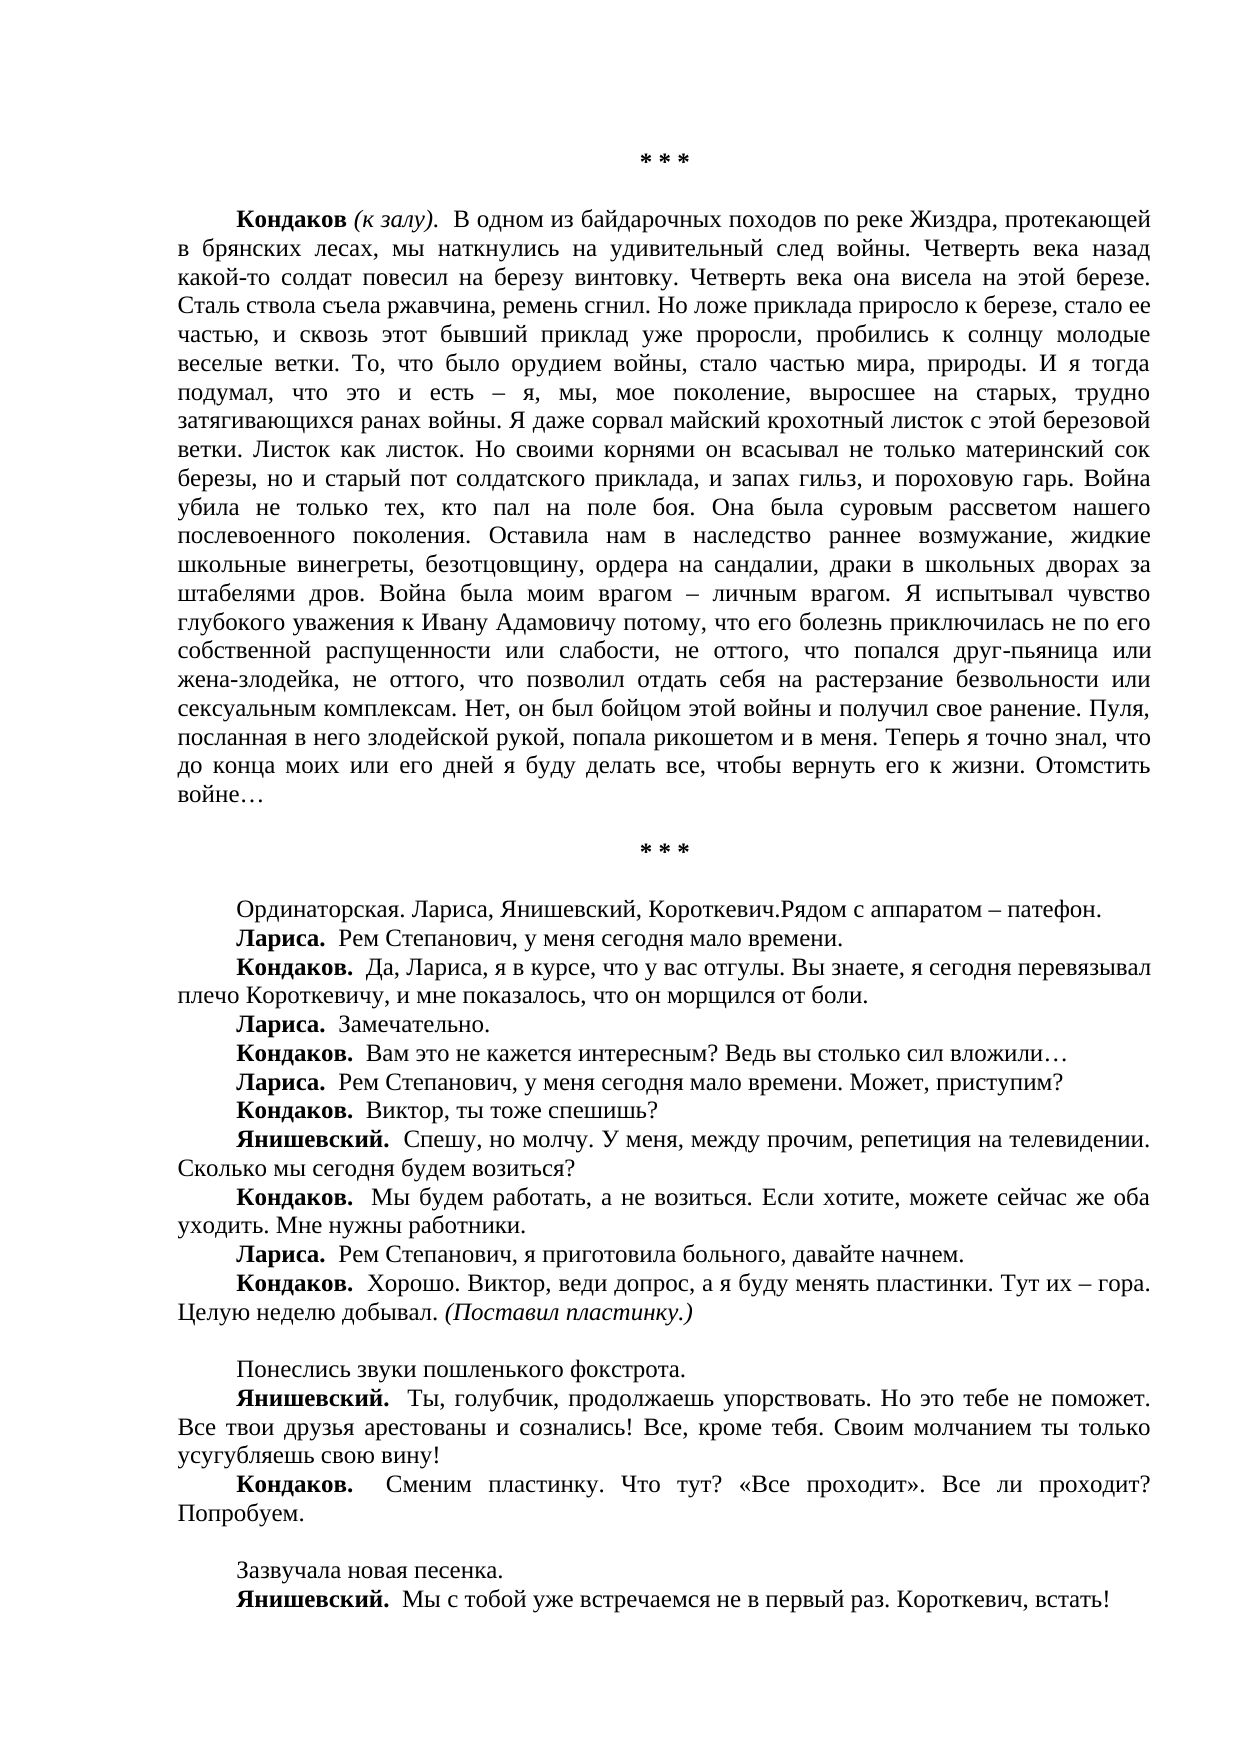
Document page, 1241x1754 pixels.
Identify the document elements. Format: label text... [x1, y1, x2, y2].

subtitle * * * [177, 837, 1152, 866]
text Ординаторская. Лариса, Янишевский, Короткевич.Рядом с аппаратом – патефон. [177, 894, 1152, 923]
text Лариса. Замечательно. [177, 1009, 1152, 1038]
subtitle * * * [177, 147, 1152, 176]
text Янишевский. Ты, голубчик, продолжаешь упорствовать. Но это тебе не поможет. Все твои друзья арестованы и сознались! Все, кроме тебя. Своим молчанием ты только усугубляешь свою вину! [177, 1383, 1152, 1469]
text Лариса. Рем Степанович, я приготовила больного, давайте начнем. [177, 1239, 1152, 1268]
text Кондаков. Виктор, ты тоже спешишь? [177, 1096, 1152, 1124]
text Зазвучала новая песенка. [177, 1556, 1152, 1584]
text Кондаков. Вам это не кажется интересным? Ведь вы столько сил вложили… [177, 1038, 1152, 1067]
text Янишевский. Мы с тобой уже встречаемся не в первый раз. Короткевич, встать! [177, 1584, 1152, 1613]
text Кондаков. Сменим пластинку. Что тут? «Все проходит». Все ли проходит? Попробуем. [177, 1469, 1152, 1527]
text Кондаков. Хорошо. Виктор, веди допрос, а я буду менять пластинки. Тут их – гора. Целую неделю добывал. (Поставил пластинку.) [177, 1268, 1152, 1326]
text Кондаков. Мы будем работать, а не возиться. Если хотите, можете сейчас же оба уходить. Мне нужны работники. [177, 1182, 1152, 1239]
text Кондаков (к залу). В одном из байдарочных походов по реке Жиздра, протекающей в брянских лесах, мы наткнулись на удивительный след войны. Четверть века назад какой-то солдат повесил на березу винтовку. Четверть века она висела на этой березе. Сталь ствола съела ржавчина, ремень сгнил. Но ложе приклада приросло к березе, стало ее частью, и сквозь этот бывший приклад уже проросли, пробились к солнцу молодые веселые ветки. То, что было орудием войны, стало частью мира, природы. И я тогда подумал, что это и есть – я, мы, мое поколение, выросшее на старых, трудно затягивающихся ранах войны. Я даже сорвал майский крохотный листок с этой березовой ветки. Листок как листок. Но своими корнями он всасывал не только материнский сок березы, но и старый пот солдатского приклада, и запах гильз, и пороховую гарь. Война убила не только тех, кто пал на поле боя. Она была суровым рассветом нашего послевоенного поколения. Оставила нам в наследство раннее возмужание, жидкие школьные винегреты, безотцовщину, ордера на сандалии, драки в школьных дворах за штабелями дров. Война была моим врагом – личным врагом. Я испытывал чувство глубокого уважения к Ивану Адамовичу потому, что его болезнь приключилась не по его собственной распущенности или слабости, не оттого, что попался друг-пьяница или жена-злодейка, не оттого, что позволил отдать себя на растерзание безвольности или сексуальным комплексам. Нет, он был бойцом этой войны и получил свое ранение. Пуля, посланная в него злодейской рукой, попала рикошетом и в меня. Теперь я точно знал, что до конца моих или его дней я буду делать все, чтобы вернуть его к жизни. Отомстить войне… [177, 204, 1152, 808]
text Лариса. Рем Степанович, у меня сегодня мало времени. Может, приступим? [177, 1067, 1152, 1096]
text Янишевский. Спешу, но молчу. У меня, между прочим, репетиция на телевидении. Сколько мы сегодня будем возиться? [177, 1124, 1152, 1182]
text Кондаков. Да, Лариса, я в курсе, что у вас отгулы. Вы знаете, я сегодня перевязывал плечо Короткевичу, и мне показалось, что он морщился от боли. [177, 952, 1152, 1009]
text Лариса. Рем Степанович, у меня сегодня мало времени. [177, 923, 1152, 952]
text Понеслись звуки пошленького фокстрота. [177, 1354, 1152, 1383]
